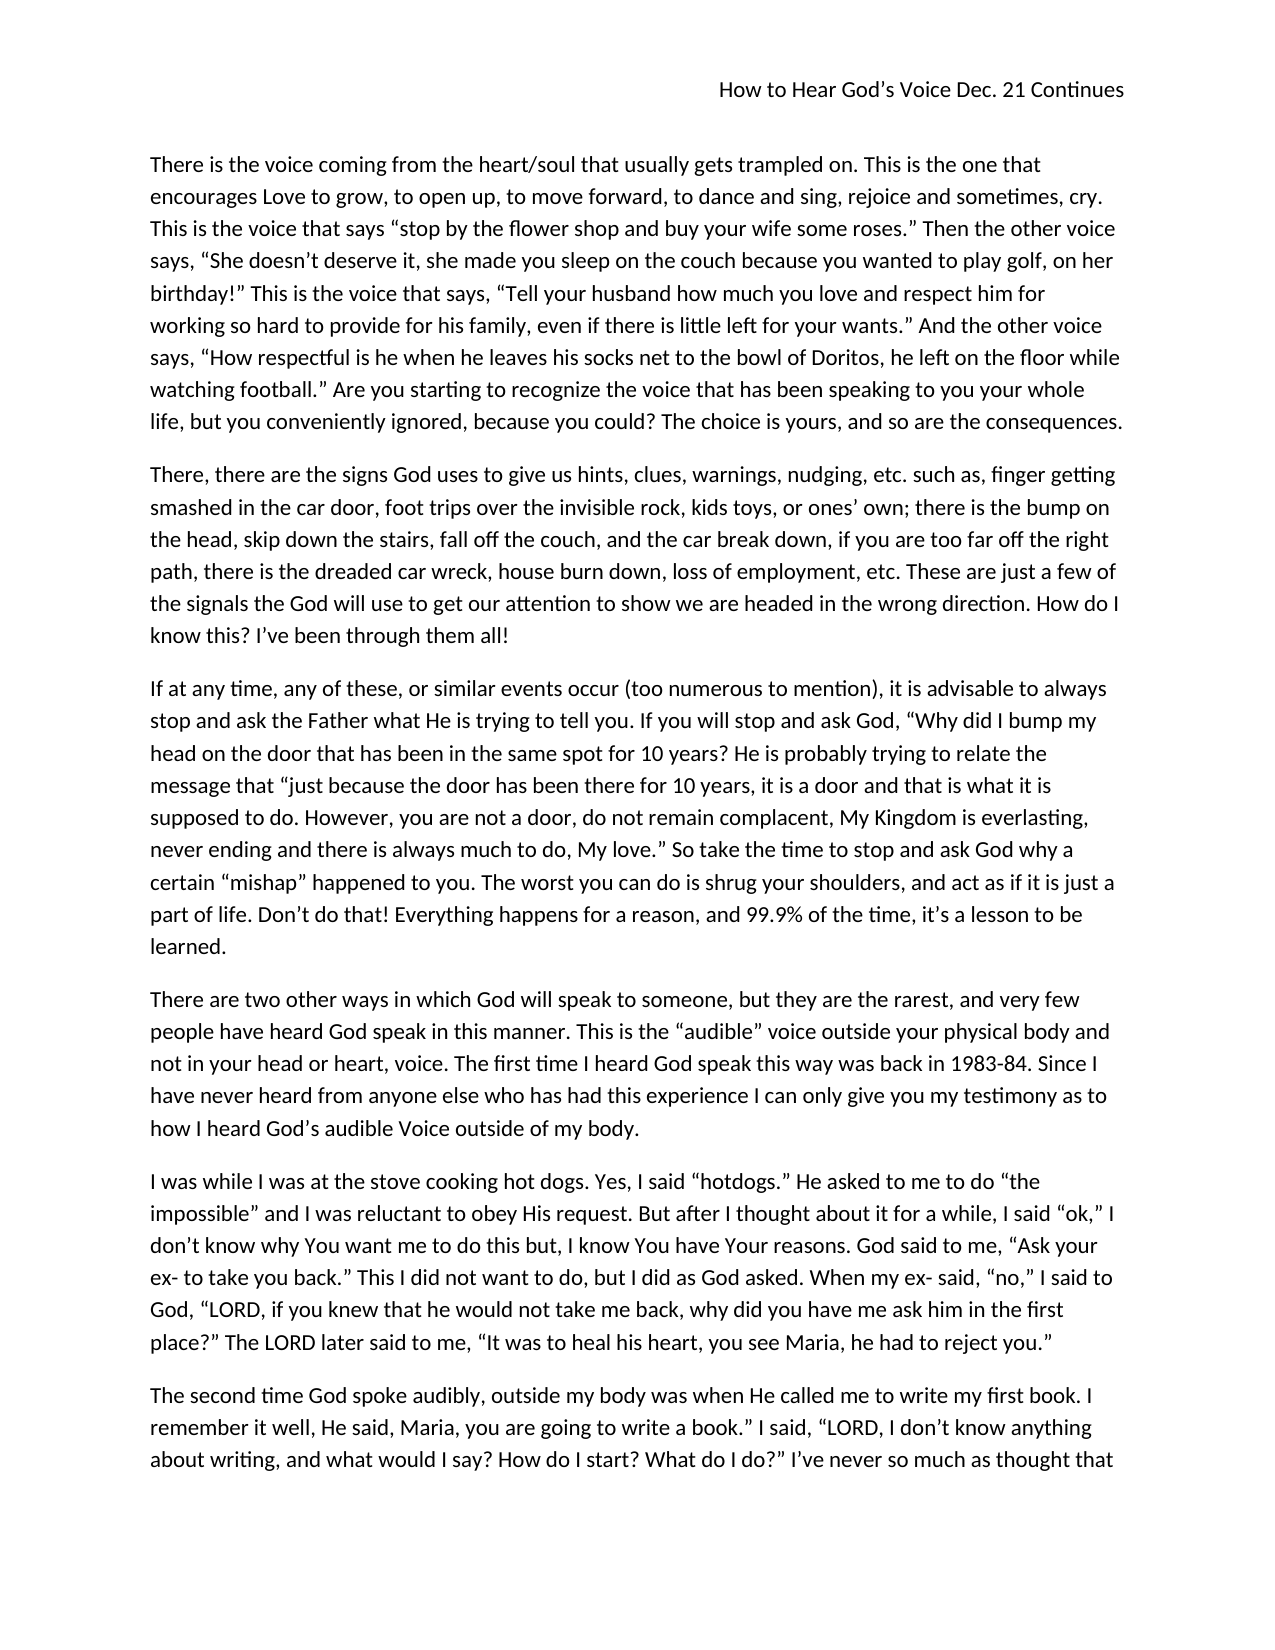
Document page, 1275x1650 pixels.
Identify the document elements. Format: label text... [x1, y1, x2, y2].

text I was while I was at the stove cooking hot dogs. Yes, I said “hotdogs.” He asked to me to do “the impossible” and I was reluctant to obey His request. But after I thought about it for a while, I said “ok,” I don’t know why You want me to do this but, I know You have Your reasons. God said to me, “Ask your ex- to take you back.” This I did not want to do, but I did as God asked. When my ex- said, “no,” I said to God, “LORD, if you knew that he would not take me back, why did you have me ask him in the first place?” The LORD later said to me, “It was to heal his heart, you see Maria, he had to reject you.” [150, 1167, 1125, 1356]
text There, there are the signs God uses to give us hints, clues, warnings, nudging, etc. such as, finger getting smashed in the car door, foot trips over the invisible rock, kids toys, or ones’ own; there is the bump on the head, skip down the stairs, fall off the couch, and the car break down, if you are too far off the right path, there is the dreaded car wreck, house burn down, loss of employment, etc. These are just a few of the signals the God will use to get our attention to show we are headed in the wrong direction. How do I know this? I’ve been through them all! [150, 461, 1125, 649]
text If at any time, any of these, or similar events occur (too numerous to mention), it is advisable to always stop and ask the Father what He is trying to tell you. If you will stop and ask God, “Why did I bump my head on the door that has been in the same spot for 10 years? He is probably trying to relate the message that “just because the door has been there for 10 years, it is a door and that is what it is supposed to do. However, you are not a door, do not remain complacent, My Kingdom is everlasting, never ending and there is always much to do, My love.” So take the time to stop and ask God why a certain “mishap” happened to you. The worst you can do is shrug your shoulders, and act as if it is just a part of life. Don’t do that! Everything happens for a reason, and 99.9% of the time, it’s a lesson to be learned. [150, 674, 1125, 960]
text There is the voice coming from the heart/soul that usually gets trampled on. This is the one that encourages Love to grow, to open up, to move forward, to dance and sing, rejoice and sometimes, cry. This is the voice that says “stop by the flower shop and buy your wife some roses.” Then the other voice says, “She doesn’t deserve it, she made you sleep on the couch because you wanted to play golf, on her birthday!” This is the voice that says, “Tell your husband how much you love and respect him for working so hard to provide for his family, even if there is little left for your wants.” And the other voice says, “How respectful is he when he leaves his socks net to the bowl of Doritos, he left on the floor while watching football.” Are you starting to recognize the voice that has been speaking to you your whole life, but you conveniently ignored, because you could? The choice is yours, and so are the consequences. [150, 150, 1125, 436]
text There are two other ways in which God will speak to someone, but they are the rarest, and very few people have heard God speak in this manner. This is the “audible” voice outside your physical body and not in your head or heart, voice. The first time I heard God speak this way was back in 1983-84. Since I have never heard from anyone else who has had this experience I can only give you my testimony as to how I heard God’s audible Voice outside of my body. [150, 985, 1125, 1142]
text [150, 1381, 1125, 1473]
